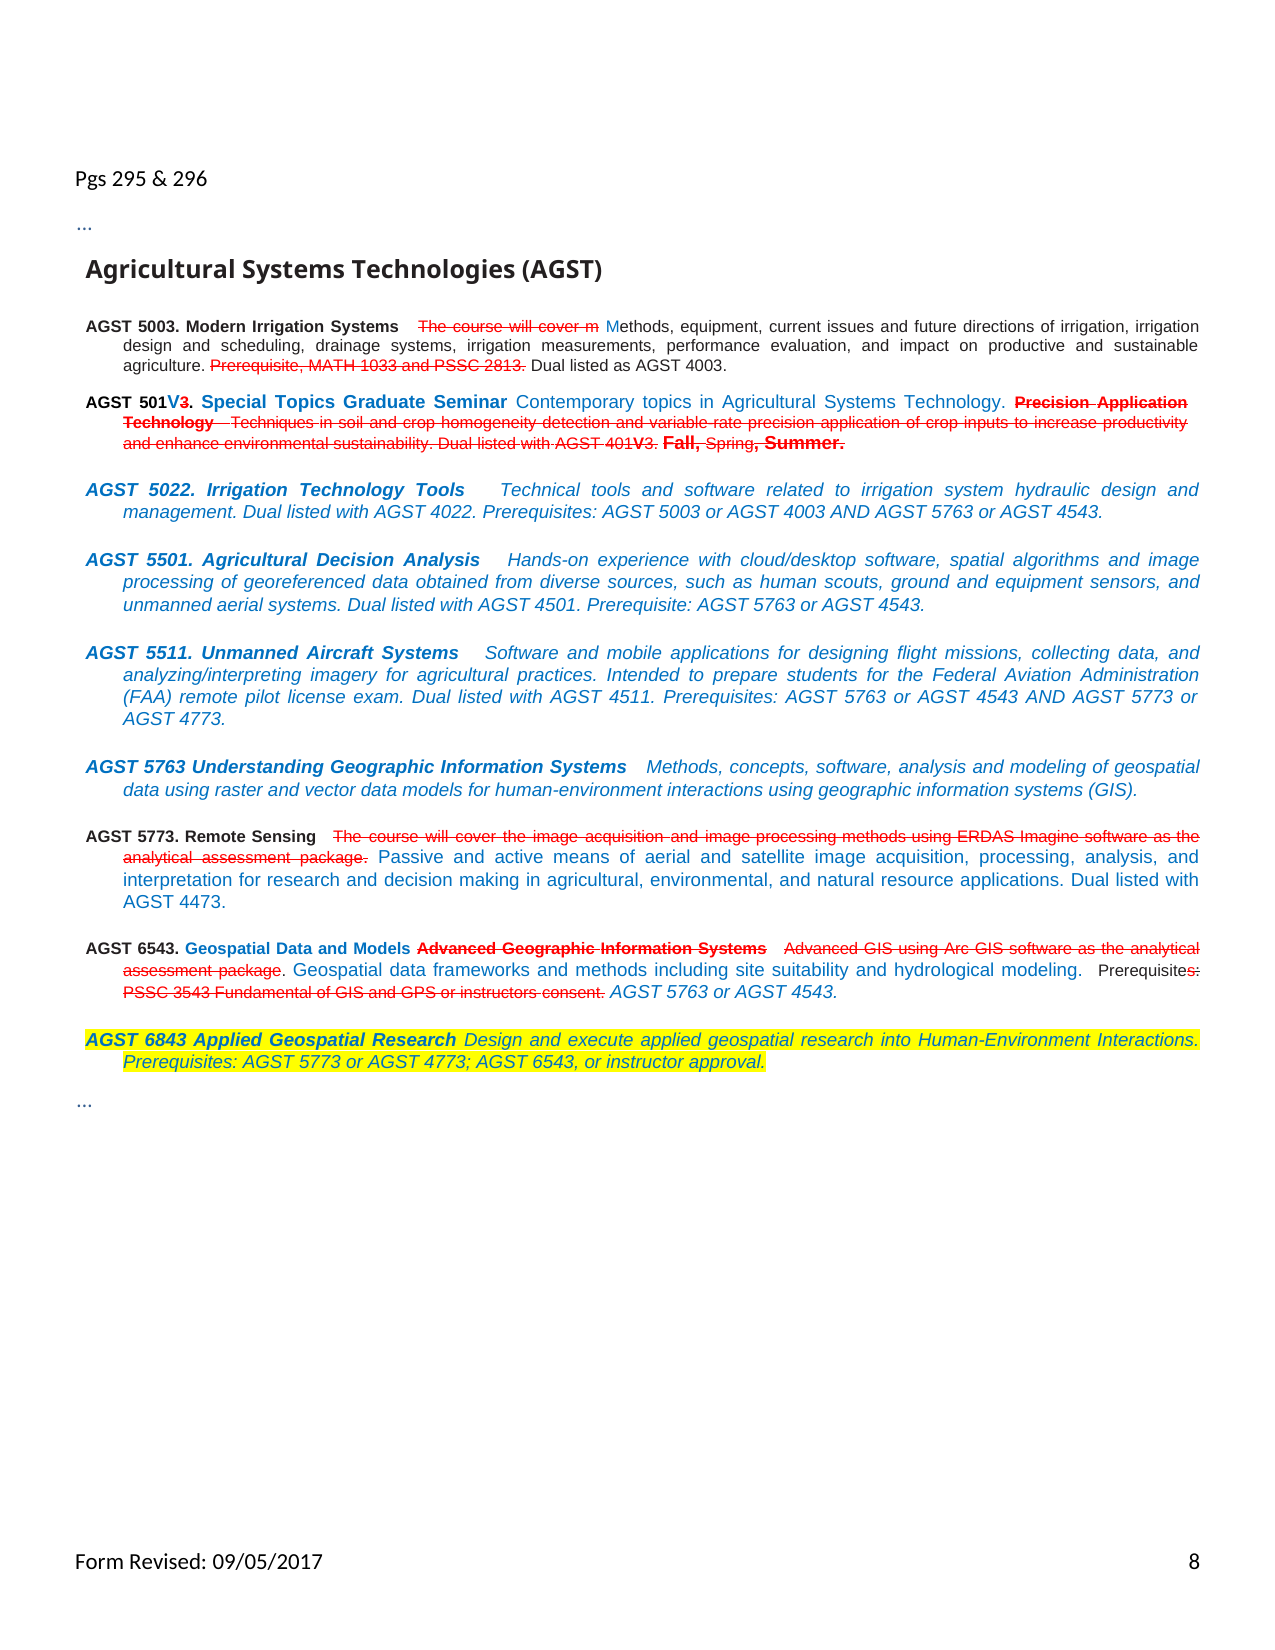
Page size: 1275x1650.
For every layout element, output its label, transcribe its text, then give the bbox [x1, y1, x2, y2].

subtitle Pgs 295 & 296 [75, 164, 1200, 192]
text AGST 5022. Irrigation Technology Tools Technical tools and software related to irrigation system hydraulic design and management. Dual listed with AGST 4022. Prerequisites: AGST 5003 or AGST 4003 AND AGST 5763 or AGST 4543. [85, 479, 1200, 523]
text AGST 5773. Remote Sensing The course will cover the image acquisition and image processing methods using ERDAS Imagine software as the analytical assessment package. Passive and active means of aerial and satellite image acquisition, processing, analysis, and interpretation for research and decision making in agricultural, environmental, and natural resource applications. Dual listed with AGST 4473. [85, 826, 1200, 912]
text AGST 5501. Agricultural Decision Analysis Hands-on experience with cloud/desktop software, spatial algorithms and image processing of georeferenced data obtained from diverse sources, such as human scouts, ground and equipment sensors, and unmanned aerial systems. Dual listed with AGST 4501. Prerequisite: AGST 5763 or AGST 4543. [85, 549, 1200, 615]
text AGST 5511. Unmanned Aircraft Systems Software and mobile applications for designing flight missions, collecting data, and analyzing/interpreting imagery for agricultural practices. Intended to prepare students for the Federal Aviation Administration (FAA) remote pilot license exam. Dual listed with AGST 4511. Prerequisites: AGST 5763 or AGST 4543 AND AGST 5773 or AGST 4773. [85, 642, 1200, 730]
text AGST 6843 Applied Geospatial Research Design and execute applied geospatial research into Human-Environment Interactions. Prerequisites: AGST 5773 or AGST 4773; AGST 6543, or instructor approval. [85, 1050, 1200, 1072]
subtitle … [75, 210, 1200, 236]
text Agricultural Systems Technologies (AGST) [85, 251, 1200, 286]
subtitle … [75, 1087, 1200, 1113]
text AGST 5763 Understanding Geographic Information Systems Methods, concepts, software, analysis and modeling of geospatial data using raster and vector data models for human-environment interactions using geographic information systems (GIS). [85, 756, 1200, 800]
text AGST 501V3. Special Topics Graduate Seminar Contemporary topics in Agricultural Systems Technology. Precision Application Technology Techniques in soil and crop homogeneity detection and variable-rate precision application of crop inputs to increase productivity and enhance environmental sustainability. Dual listed with AGST 401V3. Fall, Spring, Summer. [85, 392, 1188, 453]
text AGST 5003. Modern Irrigation Systems The course will cover m Methods, equipment, current issues and future directions of irrigation, irrigation design and scheduling, drainage systems, irrigation measurements, performance evaluation, and impact on productive and sustainable agriculture. Prerequisite, MATH 1033 and PSSC 2813. Dual listed as AGST 4003. [85, 316, 1200, 375]
text AGST 6543. Geospatial Data and Models Advanced Geographic Information Systems Advanced GIS using Arc GIS software as the analytical assessment package. Geospatial data frameworks and methods including site suitability and hydrological modeling. Prerequisites: PSSC 3543 Fundamental of GIS and GPS or instructors consent. AGST 5763 or AGST 4543. [85, 938, 1200, 1002]
